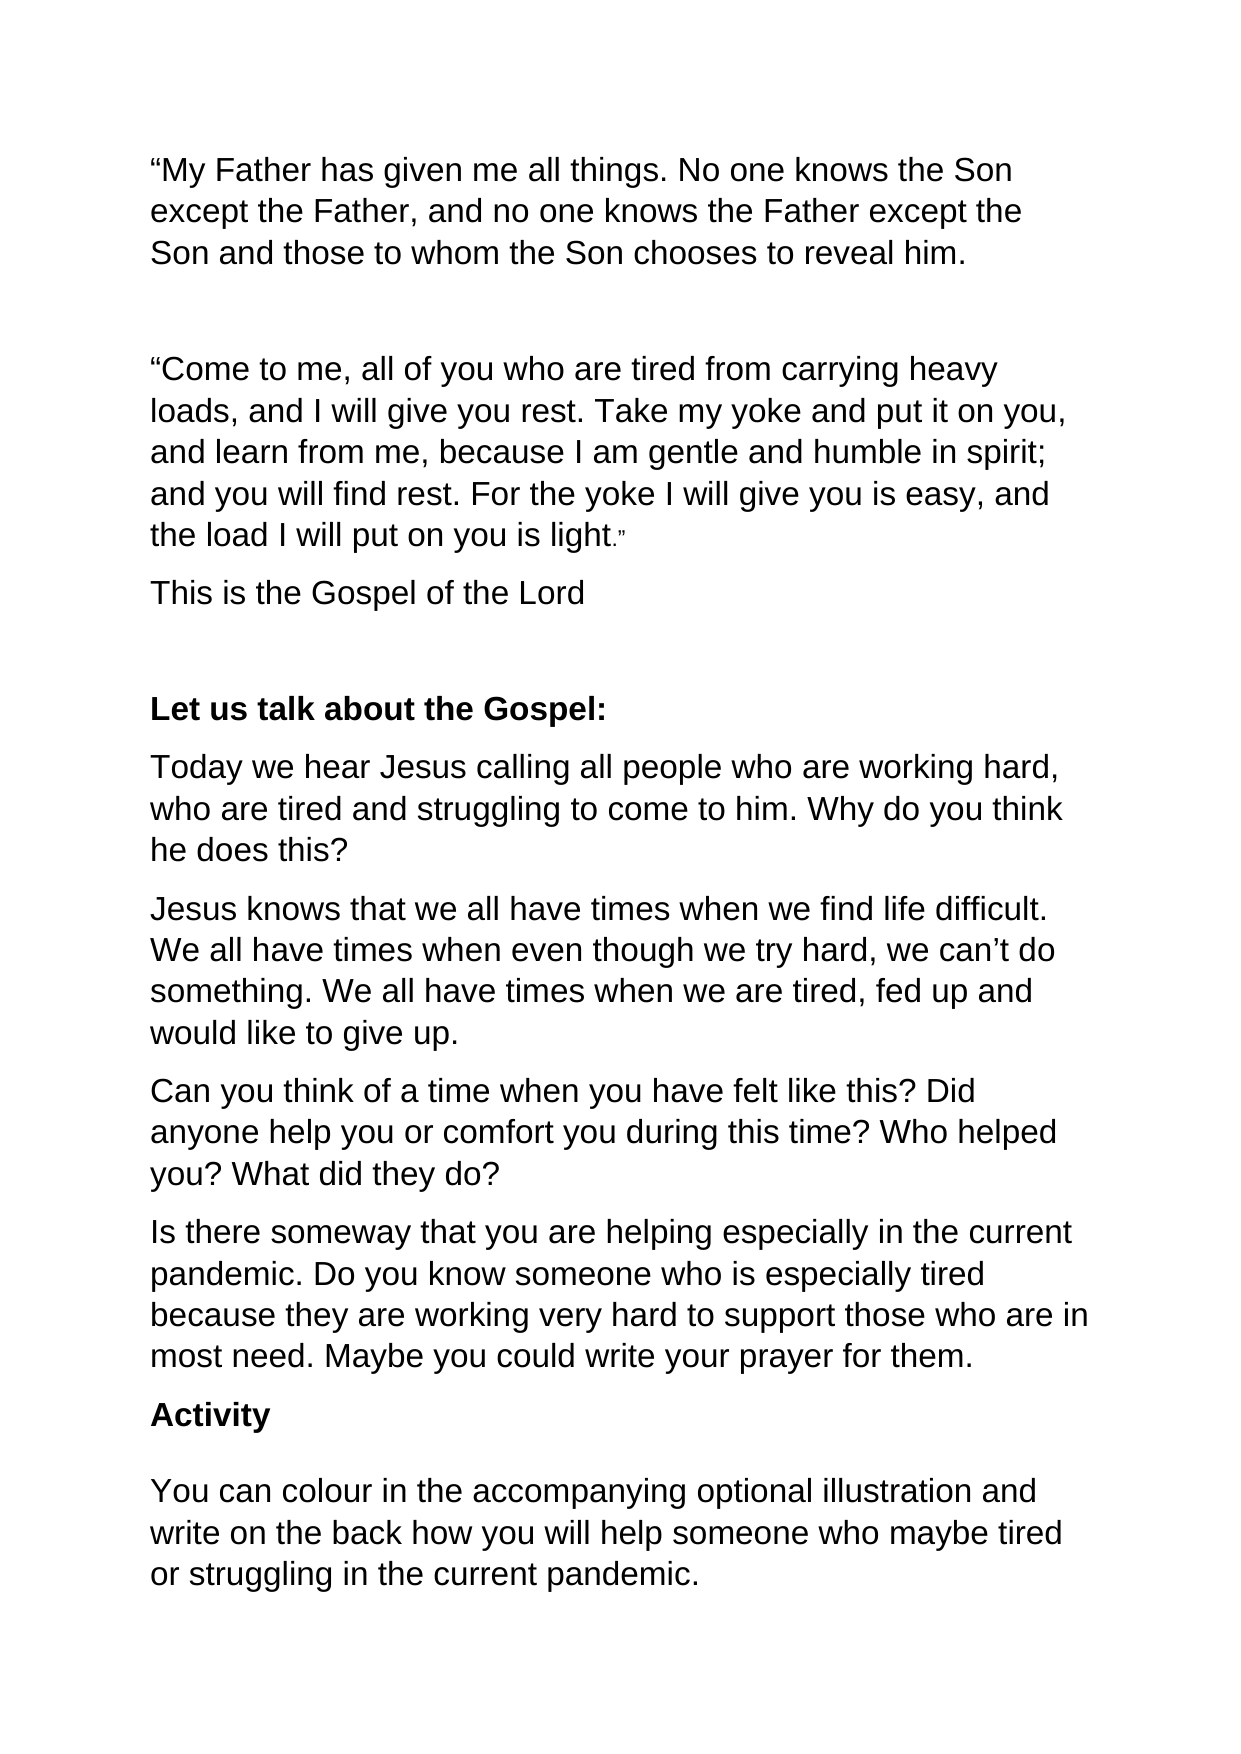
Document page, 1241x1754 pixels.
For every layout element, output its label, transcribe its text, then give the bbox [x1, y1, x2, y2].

text Activity [150, 1394, 1090, 1433]
text Can you think of a time when you have felt like this? Did anyone help you or comfort you during this time? Who helped you? What did they do? [150, 1071, 1090, 1192]
text This is the Gospel of the Lord [150, 573, 1090, 612]
text “My Father has given me all things. No one knows the Son except the Father, and no one knows the Father except the Son and those to whom the Son chooses to reveal him. [150, 150, 1090, 271]
text Let us talk about the Gospel: [150, 689, 1090, 728]
text “Come to me, all of you who are tired from carrying heavy loads, and I will give you rest. Take my yoke and put it on you, and learn from me, because I am gentle and humble in spirit; and you will find rest. For the yoke I will give you is easy, and the load I will put on you is light.” [150, 349, 1090, 553]
text Jesus knows that we all have times when we find life difficult. We all have times when even though we try hard, we can’t do something. We all have times when we are tired, fed up and would like to give up. [150, 888, 1090, 1051]
text Is there someway that you are helping especially in the current pandemic. Do you know someone who is especially tired because they are working very hard to support those who are in most need. Maybe you could write your prayer for them. [150, 1212, 1090, 1375]
text Today we hear Jesus calling all people who are working hard, who are tired and struggling to come to him. Why do you think he does this? [150, 747, 1090, 869]
text You can colour in the accompanying optional illustration and write on the back how you will help someone who maybe tired or struggling in the current pandemic. [150, 1471, 1090, 1593]
